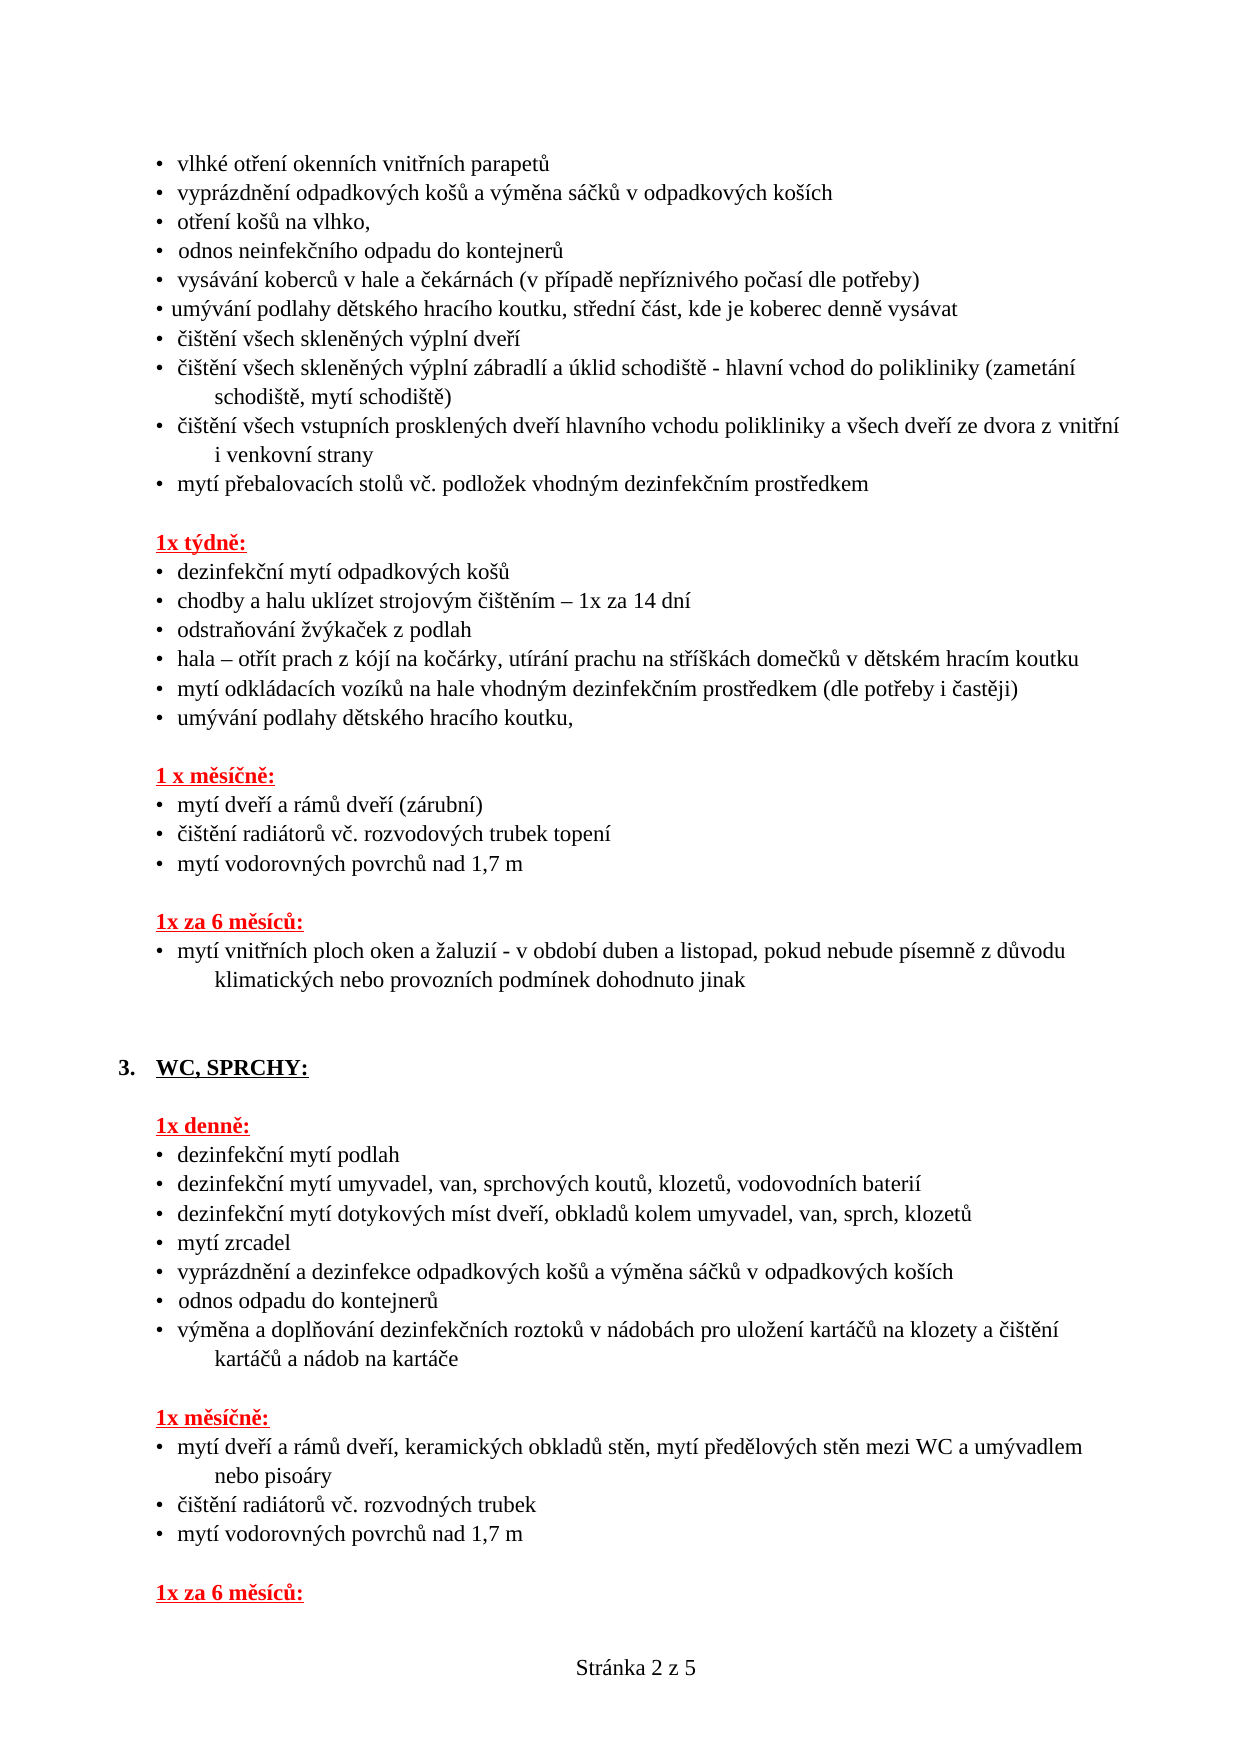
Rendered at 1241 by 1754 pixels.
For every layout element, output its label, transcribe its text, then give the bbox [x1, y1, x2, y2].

list vysávání koberců v hale a čekárnách (v případě nepříznivého počasí dle potřeby) [155, 264, 1122, 293]
list mytí dveří a rámů dveří (zárubní) [155, 789, 1122, 818]
text 1x za 6 měsíců: [155, 906, 1122, 935]
list mytí přebalovacích stolů vč. podložek vhodným dezinfekčním prostředkem [155, 468, 1122, 498]
text 1x denně: [155, 1110, 1122, 1139]
list chodby a halu uklízet strojovým čištěním – 1x za 14 dní [155, 585, 1122, 614]
list výměna a doplňování dezinfekčních roztoků v nádobách pro uložení kartáčů na klozety a čištění kartáčů a nádob na kartáče [155, 1314, 1122, 1373]
list dezinfekční mytí umyvadel, van, sprchových koutů, klozetů, vodovodních baterií [155, 1168, 1122, 1198]
list čištění všech skleněných výplní dveří [155, 323, 1122, 352]
text 1x měsíčně: [155, 1402, 1122, 1431]
list dezinfekční mytí odpadkových košů [155, 556, 1122, 585]
list mytí vodorovných povrchů nad 1,7 m [155, 848, 1122, 877]
list odnos neinfekčního odpadu do kontejnerů [155, 235, 1122, 264]
list čištění radiátorů vč. rozvodných trubek [155, 1489, 1122, 1518]
list vyprázdnění odpadkových košů a výměna sáčků v odpadkových koších [155, 177, 1122, 206]
list umývání podlahy dětského hracího koutku, [155, 702, 1122, 731]
list WC, SPRCHY: [118, 1052, 1122, 1081]
list vlhké otření okenních vnitřních parapetů [155, 148, 1122, 177]
list odnos odpadu do kontejnerů [155, 1285, 1122, 1314]
list mytí vnitřních ploch oken a žaluzií - v období duben a listopad, pokud nebude písemně z důvodu klimatických nebo provozních podmínek dohodnuto jinak [155, 935, 1122, 993]
list dezinfekční mytí dotykových míst dveří, obkladů kolem umyvadel, van, sprch, klozetů [155, 1198, 1122, 1227]
list odstraňování žvýkaček z podlah [155, 614, 1122, 643]
text 1x za 6 měsíců: [155, 1577, 1122, 1606]
list umývání podlahy dětského hracího koutku, střední část, kde je koberec denně vysávat [155, 293, 1122, 323]
list mytí odkládacích vozíků na hale vhodným dezinfekčním prostředkem (dle potřeby i častěji) [155, 673, 1122, 702]
list vyprázdnění a dezinfekce odpadkových košů a výměna sáčků v odpadkových koších [155, 1256, 1122, 1285]
list hala – otřít prach z kójí na kočárky, utírání prachu na stříškách domečků v dětském hracím koutku [155, 643, 1122, 673]
text 1 x měsíčně: [155, 760, 1122, 789]
list mytí zrcadel [155, 1227, 1122, 1256]
list čištění všech skleněných výplní zábradlí a úklid schodiště - hlavní vchod do polikliniky (zametání schodiště, mytí schodiště) [155, 352, 1122, 410]
text 1x týdně: [155, 527, 1122, 556]
list čištění radiátorů vč. rozvodových trubek topení [155, 818, 1122, 848]
list dezinfekční mytí podlah [155, 1139, 1122, 1168]
list čištění všech vstupních prosklených dveří hlavního vchodu polikliniky a všech dveří ze dvora z vnitřní i venkovní strany [155, 410, 1122, 468]
list otření košů na vlhko, [155, 206, 1122, 235]
list mytí dveří a rámů dveří, keramických obkladů stěn, mytí předělových stěn mezi WC a umývadlem nebo pisoáry [155, 1431, 1122, 1489]
list mytí vodorovných povrchů nad 1,7 m [155, 1518, 1122, 1548]
